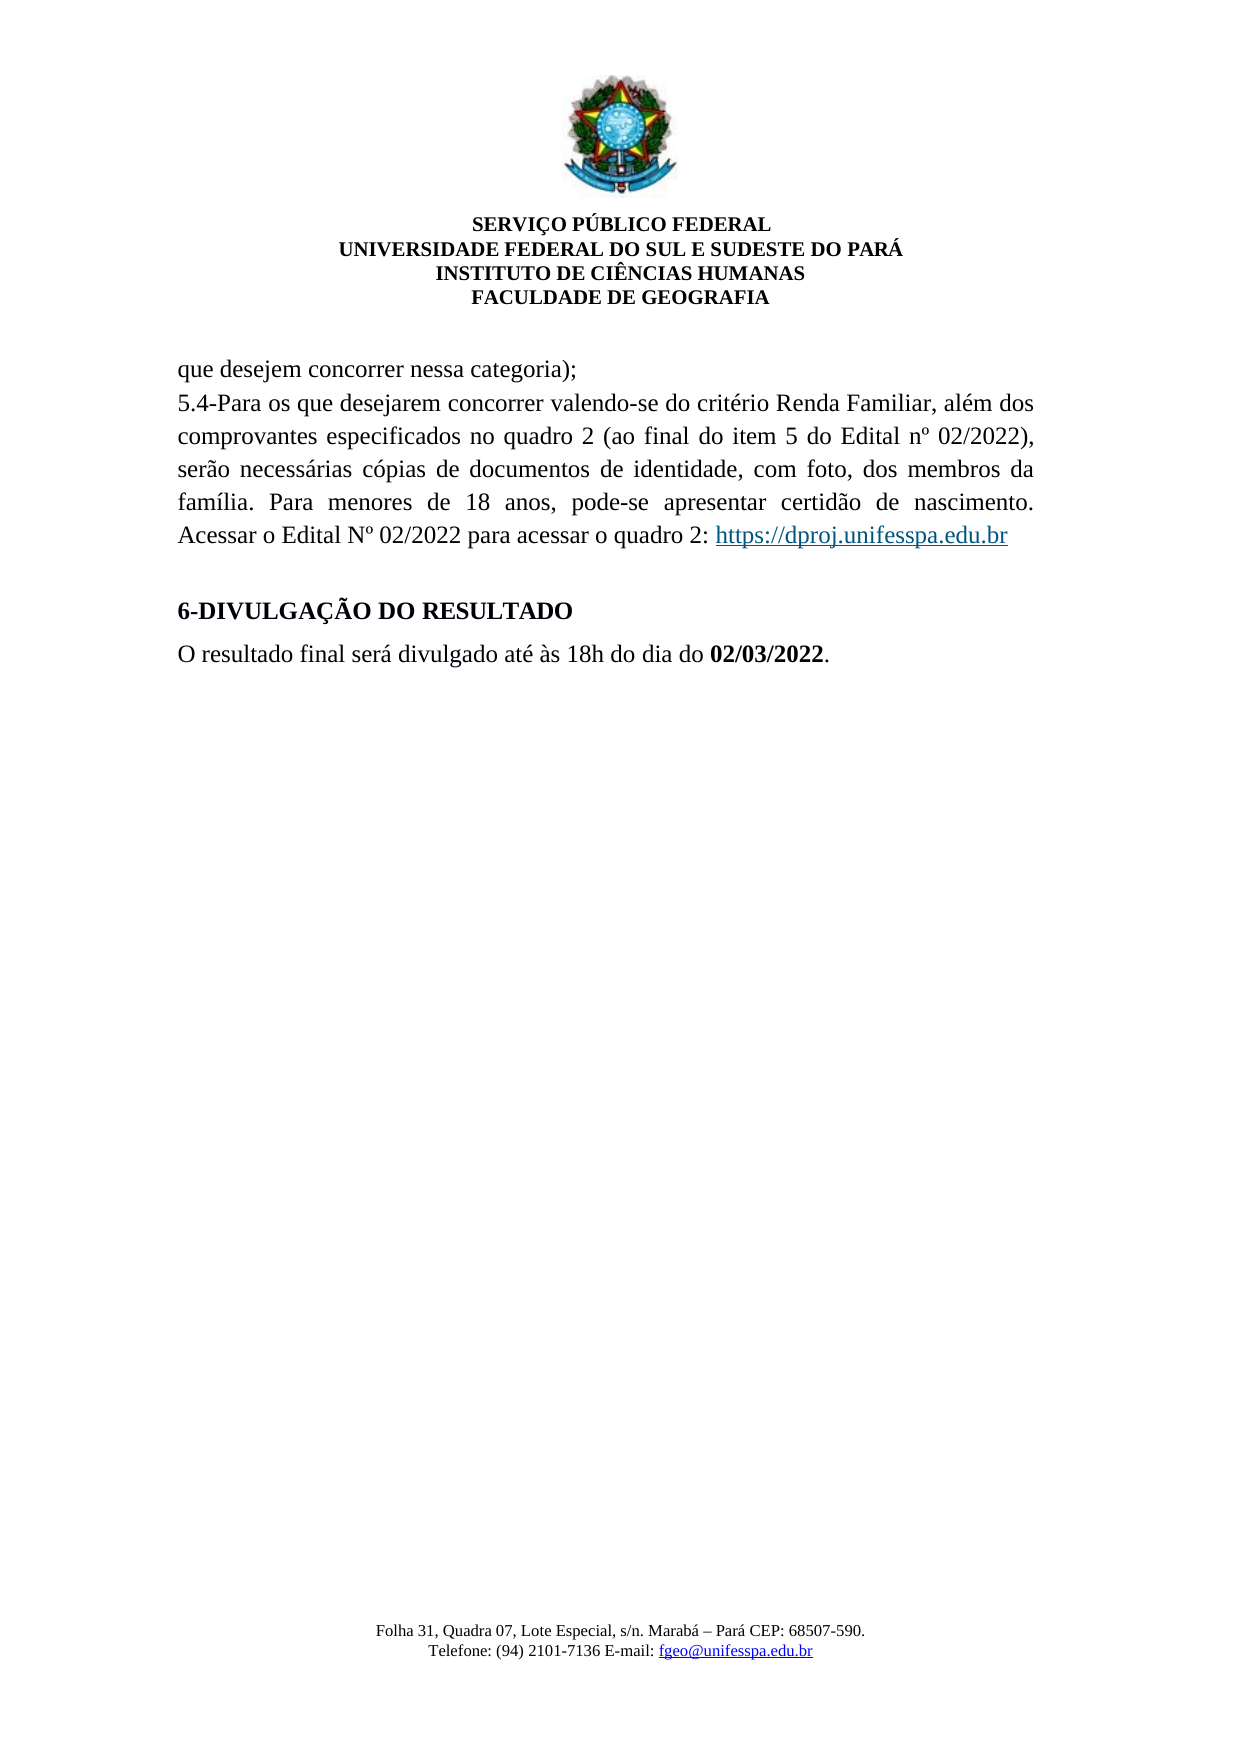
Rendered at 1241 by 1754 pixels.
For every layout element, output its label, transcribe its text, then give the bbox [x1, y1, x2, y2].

picture [561, 75, 679, 198]
subtitle 6-DIVULGAÇÃO DO RESULTADO [177, 596, 1194, 625]
text 5.4-Para os que desejarem concorrer valendo-se do critério Renda Familiar, além dos comprovantes especificados no quadro 2 (ao final do item 5 do Edital nº 02/2022), serão necessárias cópias de documentos de identidade, com foto, dos membros da família. Para menores de 18 anos, pode-se apresentar certidão de nascimento. Acessar o Edital Nº 02/2022 para acessar o quadro 2: https://dproj.unifesspa.edu.br [177, 516, 1035, 548]
text O resultado final será divulgado até às 18h do dia do 02/03/2022. [177, 639, 1063, 668]
